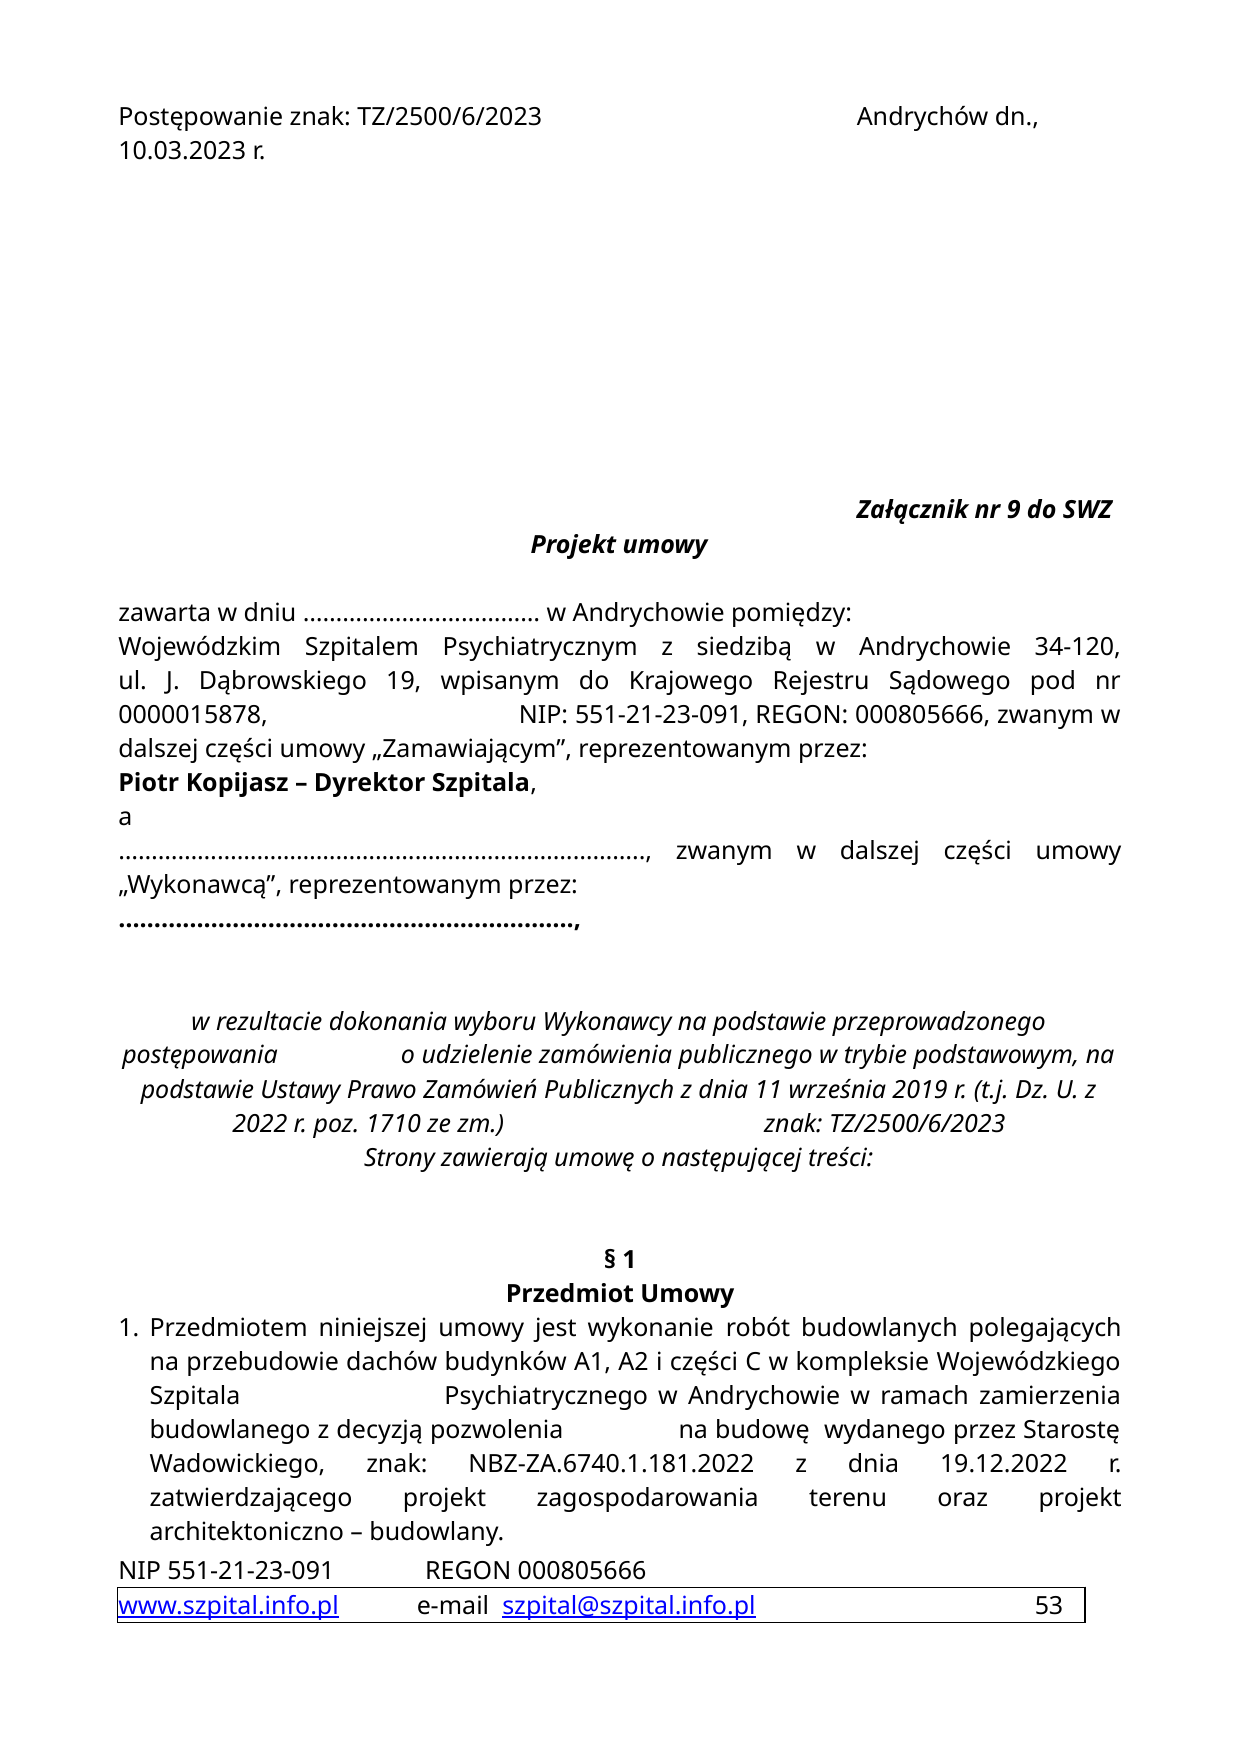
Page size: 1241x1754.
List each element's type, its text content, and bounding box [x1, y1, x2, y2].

text Wojewódzkim Szpitalem Psychiatrycznym z siedzibą w Andrychowie 34-120, ul. J. Dąbrowskiego 19, wpisanym do Krajowego Rejestru Sądowego pod nr 0000015878, NIP: 551-21-23-091, REGON: 000805666, zwanym w dalszej części umowy „Zamawiającym”, reprezentowanym przez: [118, 628, 1122, 765]
text Załącznik nr 9 do SWZ [118, 492, 1122, 526]
subtitle Projekt umowy [118, 526, 1122, 560]
text Przedmiot Umowy [118, 1276, 1122, 1310]
text ………………………………………………………., [118, 901, 1122, 935]
text w rezultacie dokonania wyboru Wykonawcy na podstawie przeprowadzonego postępowania o udzielenie zamówienia publicznego w trybie podstawowym, na podstawie Ustawy Prawo Zamówień Publicznych z dnia 11 września 2019 r. (t.j. Dz. U. z 2022 r. poz. 1710 ze zm.) znak: TZ/2500/6/2023 [118, 1003, 1122, 1139]
text …………………………………………………………………….., zwanym w dalszej części umowy „Wykonawcą”, reprezentowanym przez: [118, 833, 1122, 901]
text § 1 [118, 1242, 1122, 1276]
list Przedmiotem niniejszej umowy jest wykonanie robót budowlanych polegających na przebudowie dachów budynków A1, A2 i części C w kompleksie Wojewódzkiego Szpitala Psychiatrycznego w Andrychowie w ramach zamierzenia budowlanego z decyzją pozwolenia na budowę wydanego przez Starostę Wadowickiego, znak: NBZ-ZA.6740.1.181.2022 z dnia 19.12.2022 r. zatwierdzającego projekt zagospodarowania terenu oraz projekt architektoniczno – budowlany. [118, 1310, 1122, 1548]
text Piotr Kopijasz – Dyrektor Szpitala, a [118, 765, 1122, 833]
text Strony zawierają umowę o następującej treści: [118, 1139, 1122, 1173]
text zawarta w dniu ……………………………… w Andrychowie pomiędzy: [118, 594, 1122, 628]
